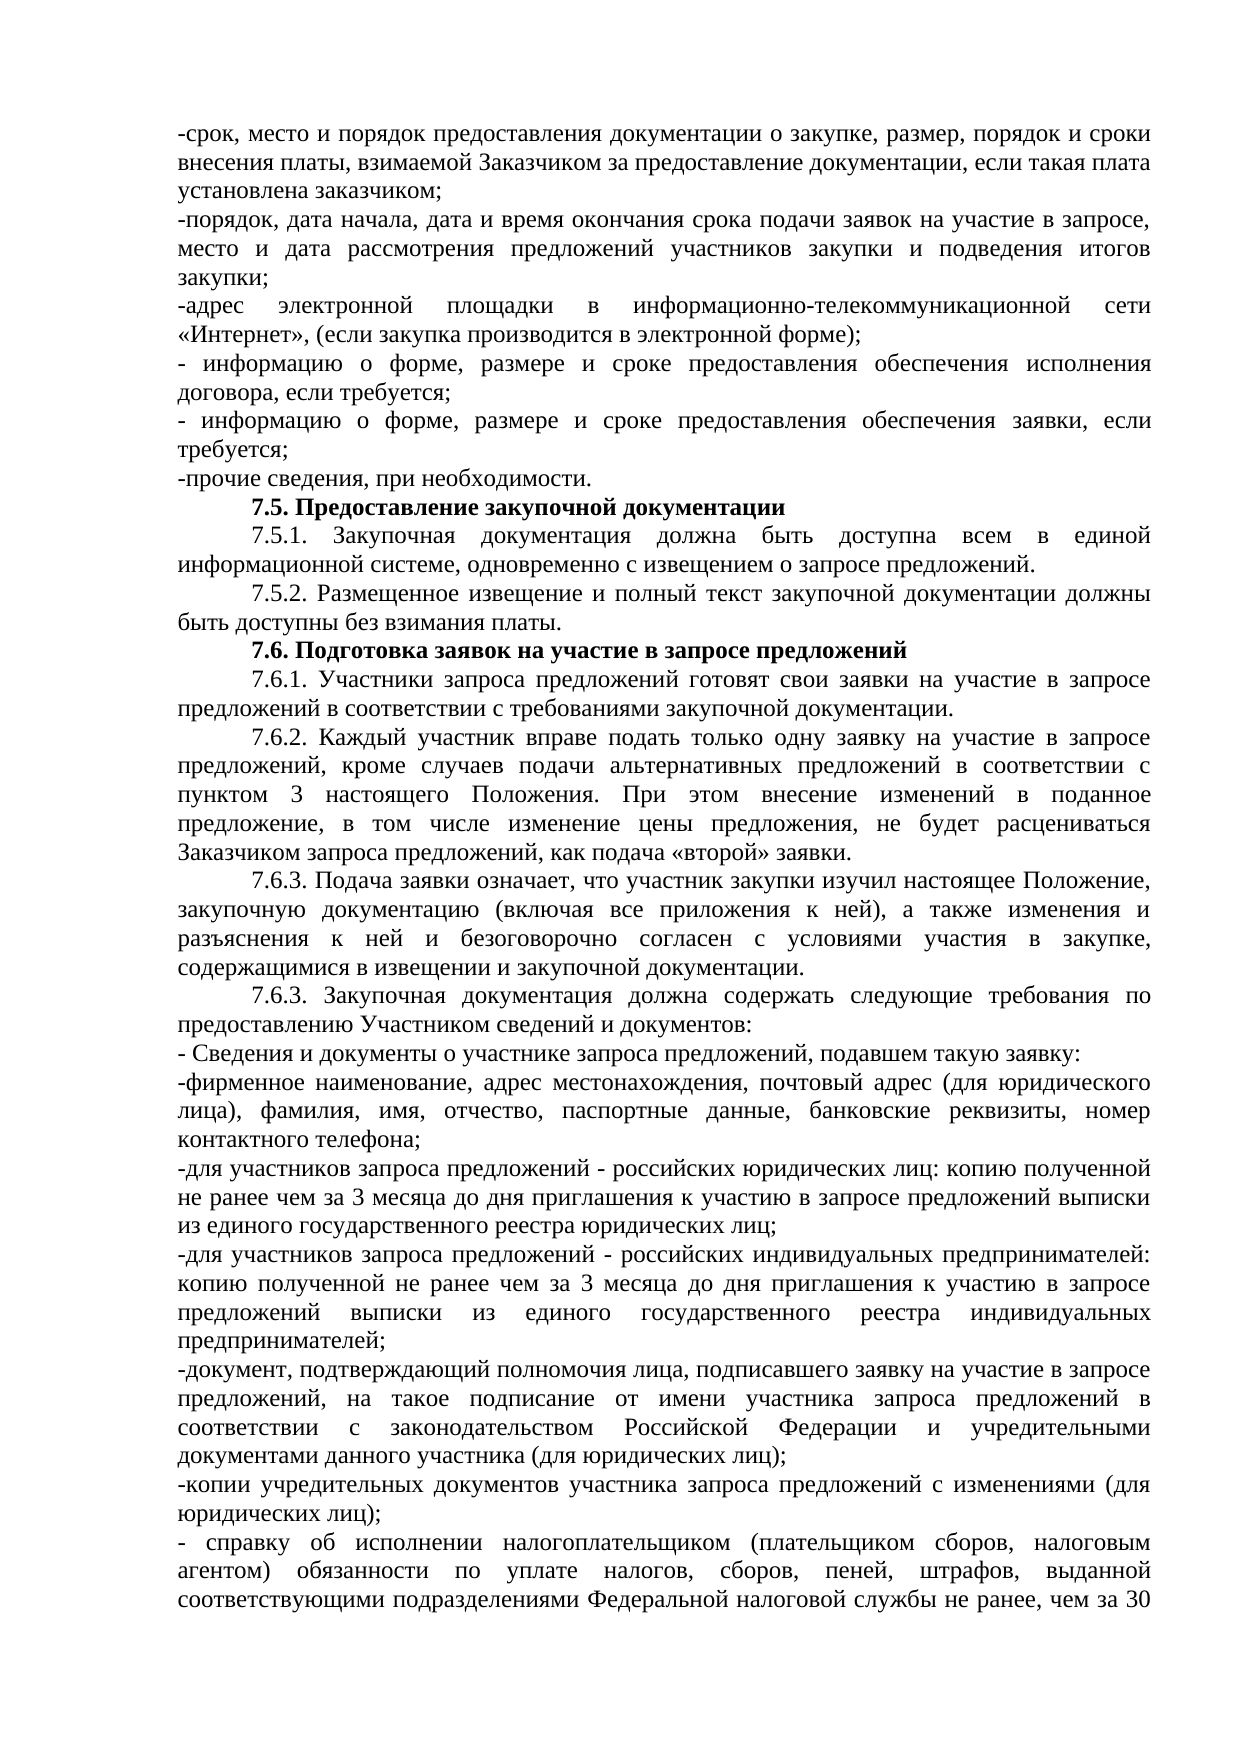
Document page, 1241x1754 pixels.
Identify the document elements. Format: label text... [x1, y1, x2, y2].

list - информацию о форме, размере и сроке предоставления обеспечения заявки, если требуется; [177, 406, 1152, 463]
list -копии учредительных документов участника запроса предложений с изменениями (для юридических лиц); [177, 1469, 1152, 1527]
list 7.5.2. Размещенное извещение и полный текст закупочной документации должны быть доступны без взимания платы. [177, 578, 1152, 636]
list -срок, место и порядок предоставления документации о закупке, размер, порядок и сроки внесения платы, взимаемой Заказчиком за предоставление документации, если такая плата установлена заказчиком; [177, 118, 1152, 204]
list -порядок, дата начала, дата и время окончания срока подачи заявок на участие в запросе, место и дата рассмотрения предложений участников закупки и подведения итогов закупки; [177, 204, 1152, 291]
list -адрес электронной площадки в информационно-телекоммуникационной сети «Интернет», (если закупка производится в электронной форме); [177, 291, 1152, 348]
list - информацию о форме, размере и сроке предоставления обеспечения исполнения договора, если требуется; [177, 348, 1152, 406]
list 7.6.3. Закупочная документация должна содержать следующие требования по предоставлению Участником сведений и документов: [177, 981, 1152, 1038]
list - Сведения и документы о участнике запроса предложений, подавшем такую заявку: [177, 1038, 1152, 1067]
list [177, 1527, 1152, 1613]
list -для участников запроса предложений - российских юридических лиц: копию полученной не ранее чем за 3 месяца до дня приглашения к участию в запросе предложений выписки из единого государственного реестра юридических лиц; [177, 1153, 1152, 1239]
list 7.6.3. Подача заявки означает, что участник закупки изучил настоящее Положение, закупочную документацию (включая все приложения к ней), а также изменения и разъяснения к ней и безоговорочно согласен с условиями участия в закупке, содержащимися в извещении и закупочной документации. [177, 866, 1152, 981]
list -фирменное наименование, адрес местонахождения, почтовый адрес (для юридического лица), фамилия, имя, отчество, паспортные данные, банковские реквизиты, номер контактного телефона; [177, 1067, 1152, 1153]
list 7.5.1. Закупочная документация должна быть доступна всем в единой информационной системе, одновременно с извещением о запросе предложений. [177, 521, 1152, 578]
list 7.6.1. Участники запроса предложений готовят свои заявки на участие в запросе предложений в соответствии с требованиями закупочной документации. [177, 664, 1152, 722]
list -прочие сведения, при необходимости. [177, 463, 1152, 492]
subtitle 7.6. Подготовка заявок на участие в запросе предложений [177, 636, 1152, 664]
list -для участников запроса предложений - российских индивидуальных предпринимателей: копию полученной не ранее чем за 3 месяца до дня приглашения к участию в запросе предложений выписки из единого государственного реестра индивидуальных предпринимателей; [177, 1239, 1152, 1354]
list 7.6.2. Каждый участник вправе подать только одну заявку на участие в запросе предложений, кроме случаев подачи альтернативных предложений в соответствии с пунктом 13 настоящего Положения. При этом внесение изменений в поданное предложение, в том числе изменение цены предложения, не будет расцениваться Заказчиком запроса предложений, как подача «второй» заявки. [177, 722, 1152, 866]
list -документ, подтверждающий полномочия лица, подписавшего заявку на участие в запросе предложений, на такое подписание от имени участника запроса предложений в соответствии с законодательством Российской Федерации и учредительными документами данного участника (для юридических лиц); [177, 1354, 1152, 1469]
subtitle 7.5. Предоставление закупочной документации [177, 492, 1152, 521]
